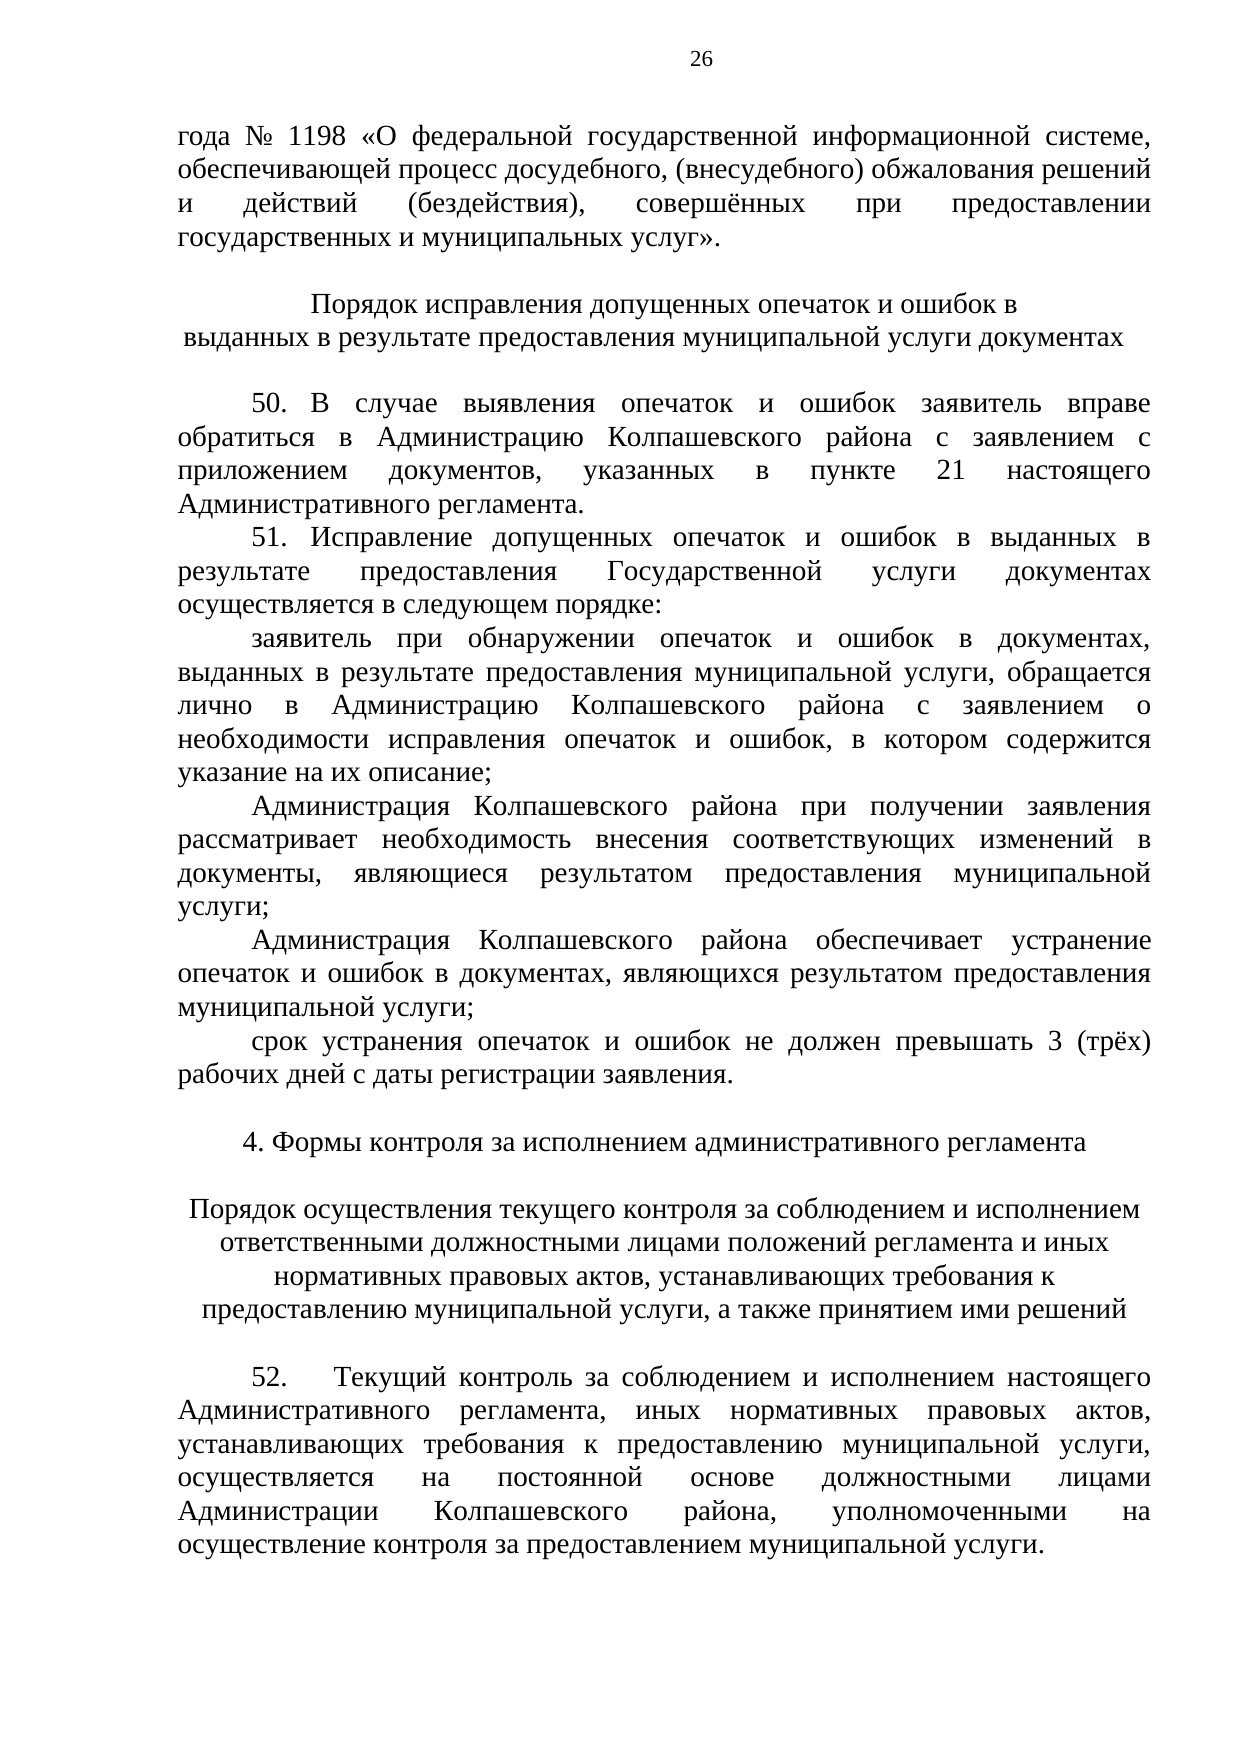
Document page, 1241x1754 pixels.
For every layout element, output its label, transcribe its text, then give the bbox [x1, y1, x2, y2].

text выданных в результате предоставления муниципальной услуги документах [177, 319, 1130, 353]
text Администрация Колпашевского района при получении заявления рассматривает необходимость внесения соответствующих изменений в документы, являющиеся результатом предоставления муниципальной услуги; [177, 788, 1152, 922]
list 4. Формы контроля за исполнением административного регламента [177, 1124, 1152, 1157]
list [177, 118, 1152, 252]
list Исправление допущенных опечаток и ошибок в выданных в результате предоставления Государственной услуги документах осуществляется в следующем порядке: [177, 519, 1152, 620]
list Администрация Колпашевского района обеспечивает устранение опечаток и ошибок в документах, являющихся результатом предоставления муниципальной услуги; [177, 922, 1152, 1023]
list Текущий контроль за соблюдением и исполнением настоящего Административного регламента, иных нормативных правовых актов, устанавливающих требования к предоставлению муниципальной услуги, осуществляется на постоянной основе должностными лицами Администрации Колпашевского района, уполномоченными на осуществление контроля за предоставлением муниципальной услуги. [177, 1359, 1152, 1560]
list Порядок осуществления текущего контроля за соблюдением и исполнением ответственными должностными лицами положений регламента и иных нормативных правовых актов, устанавливающих требования к предоставлению муниципальной услуги, а также принятием ими решений [177, 1191, 1152, 1325]
text Порядок исправления допущенных опечаток и ошибок в [177, 286, 1152, 319]
list В случае выявления опечаток и ошибок заявитель вправе обратиться в Администрацию Колпашевского района с заявлением с приложением документов, указанных в пункте 21 настоящего Административного регламента. [177, 385, 1152, 519]
list срок устранения опечаток и ошибок не должен превышать 3 (трёх) рабочих дней с даты регистрации заявления. [177, 1023, 1152, 1090]
list заявитель при обнаружении опечаток и ошибок в документах, выданных в результате предоставления муниципальной услуги, обращается лично в Администрацию Колпашевского района с заявлением о необходимости исправления опечаток и ошибок, в котором содержится указание на их описание; [177, 620, 1152, 788]
